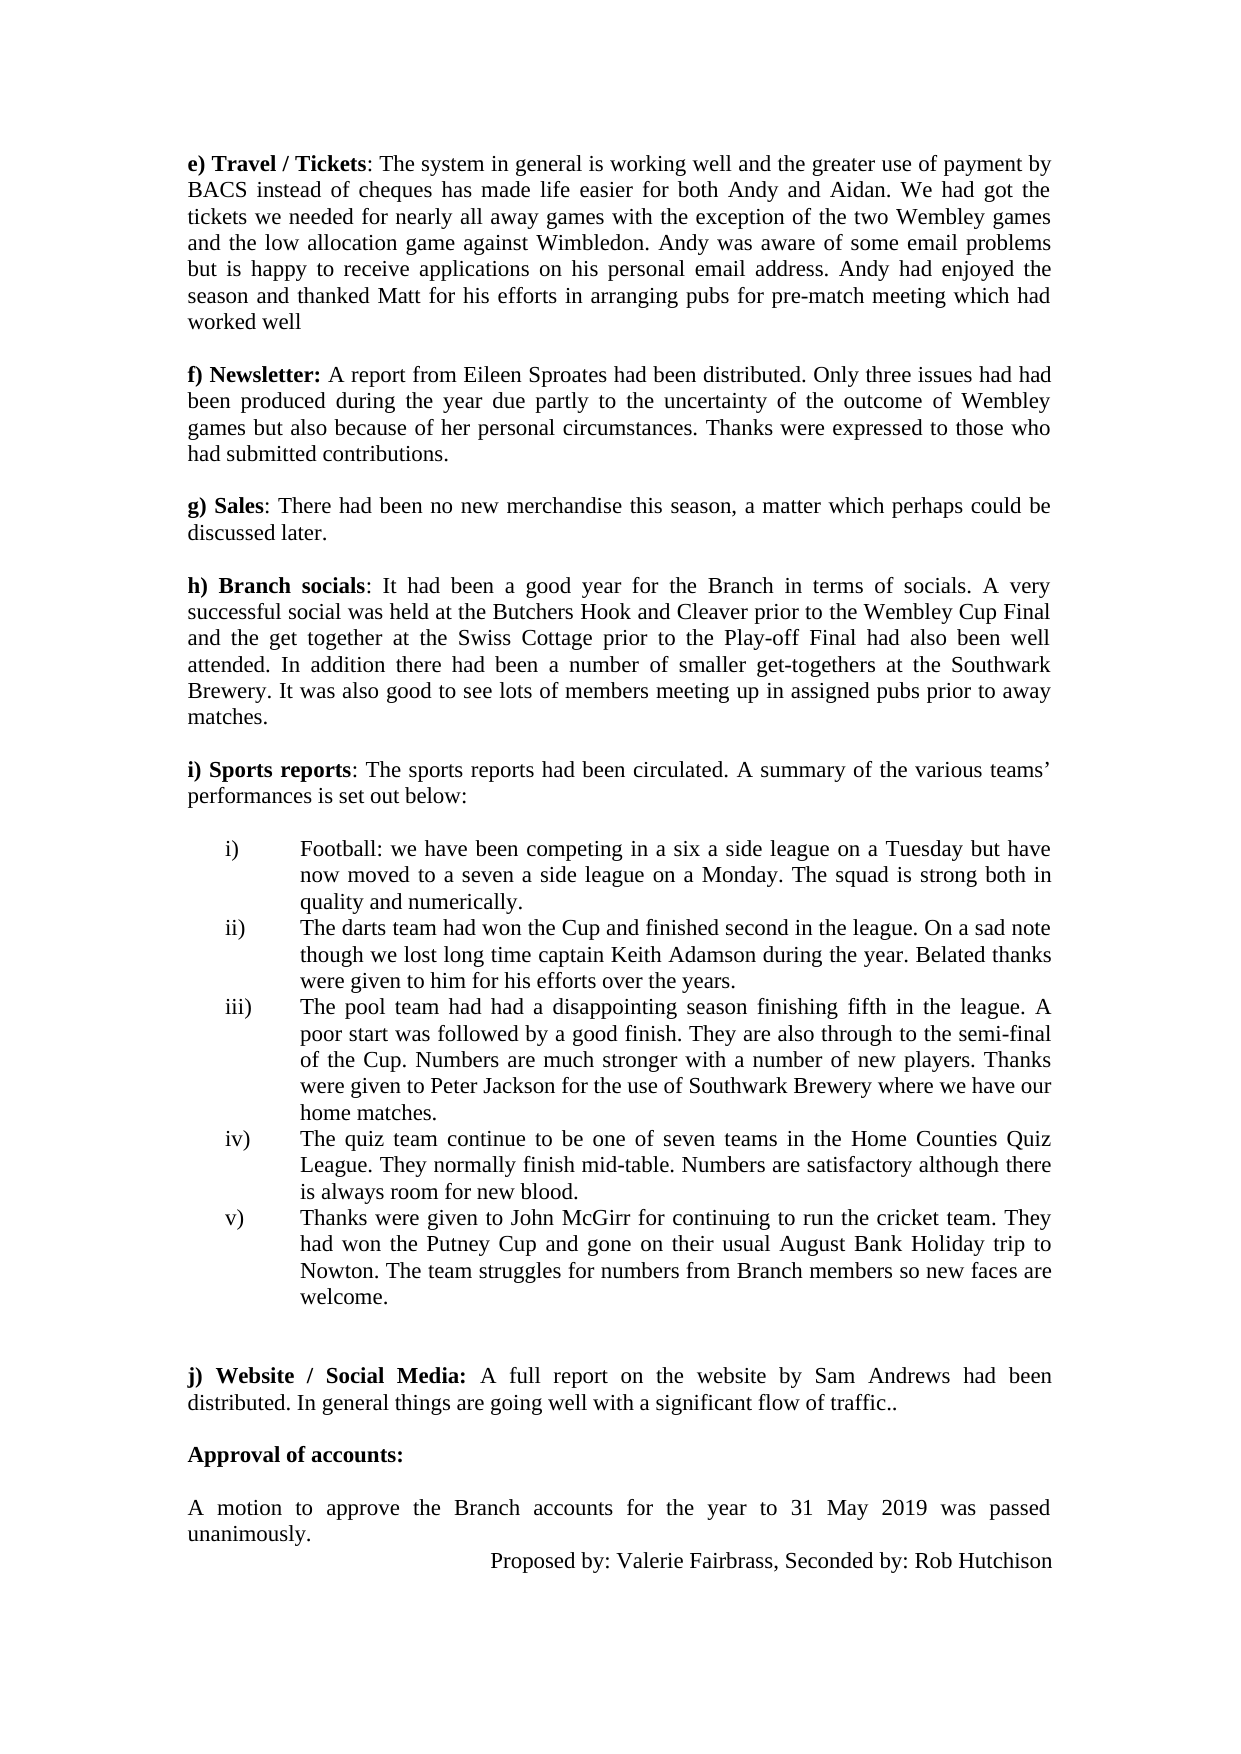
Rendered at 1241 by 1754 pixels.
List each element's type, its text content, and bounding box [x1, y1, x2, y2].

text g) Sales: There had been no new merchandise this season, a matter which perhaps could be discussed later. [187, 493, 1053, 545]
text e) Travel / Tickets: The system in general is working well and the greater use of payment by BACS instead of cheques has made life easier for both Andy and Aidan. We had got the tickets we needed for nearly all away games with the exception of the two Wembley games and the low allocation game against Wimbledon. Andy was aware of some email problems but is happy to receive applications on his personal email address. Andy had enjoyed the season and thanked Matt for his efforts in arranging pubs for pre-match meeting which had worked well [187, 150, 1053, 334]
text h) Branch socials: It had been a good year for the Branch in terms of socials. A very successful social was held at the Butchers Hook and Cleaver prior to the Wembley Cup Final and the get together at the Swiss Cottage prior to the Play-off Final had also been well attended. In addition there had been a number of smaller get-togethers at the Southwark Brewery. It was also good to see lots of members meeting up in assigned pubs prior to away matches. [187, 572, 1053, 730]
list The darts team had won the Cup and finished second in the league. On a sad note though we lost long time captain Keith Adamson during the year. Belated thanks were given to him for his efforts over the years. [225, 914, 1053, 993]
list The pool team had had a disappointing season finishing fifth in the league. A poor start was followed by a good finish. They are also through to the semi-final of the Cup. Numbers are much stronger with a number of new players. Thanks were given to Peter Jackson for the use of Southwark Brewery where we have our home matches. [225, 993, 1053, 1125]
text j) Website / Social Media: A full report on the website by Sam Andrews had been distributed. In general things are going well with a significant flow of traffic.. [187, 1362, 1053, 1415]
list Thanks were given to John McGirr for continuing to run the cricket team. They had won the Putney Cup and gone on their usual August Bank Holiday trip to Nowton. The team struggles for numbers from Branch members so new faces are welcome. [225, 1204, 1053, 1309]
text Approval of accounts: [187, 1441, 1053, 1468]
list Football: we have been competing in a six a side league on a Tuesday but have now moved to a seven a side league on a Monday. The squad is strong both in quality and numerically. [225, 835, 1053, 914]
list The quiz team continue to be one of seven teams in the Home Counties Quiz League. They normally finish mid-table. Numbers are satisfactory although there is always room for new blood. [225, 1125, 1053, 1204]
text i) Sports reports: The sports reports had been circulated. A summary of the various teams’ performances is set out below: [187, 756, 1053, 809]
text f) Newsletter: A report from Eileen Sproates had been distributed. Only three issues had had been produced during the year due partly to the uncertainty of the outcome of Wembley games but also because of her personal circumstances. Thanks were expressed to those who had submitted contributions. [187, 361, 1053, 466]
text A motion to approve the Branch accounts for the year to 31 May 2019 was passed unanimously. [187, 1494, 1053, 1547]
text Proposed by: Valerie Fairbrass, Seconded by: Rob Hutchison [187, 1547, 1053, 1573]
